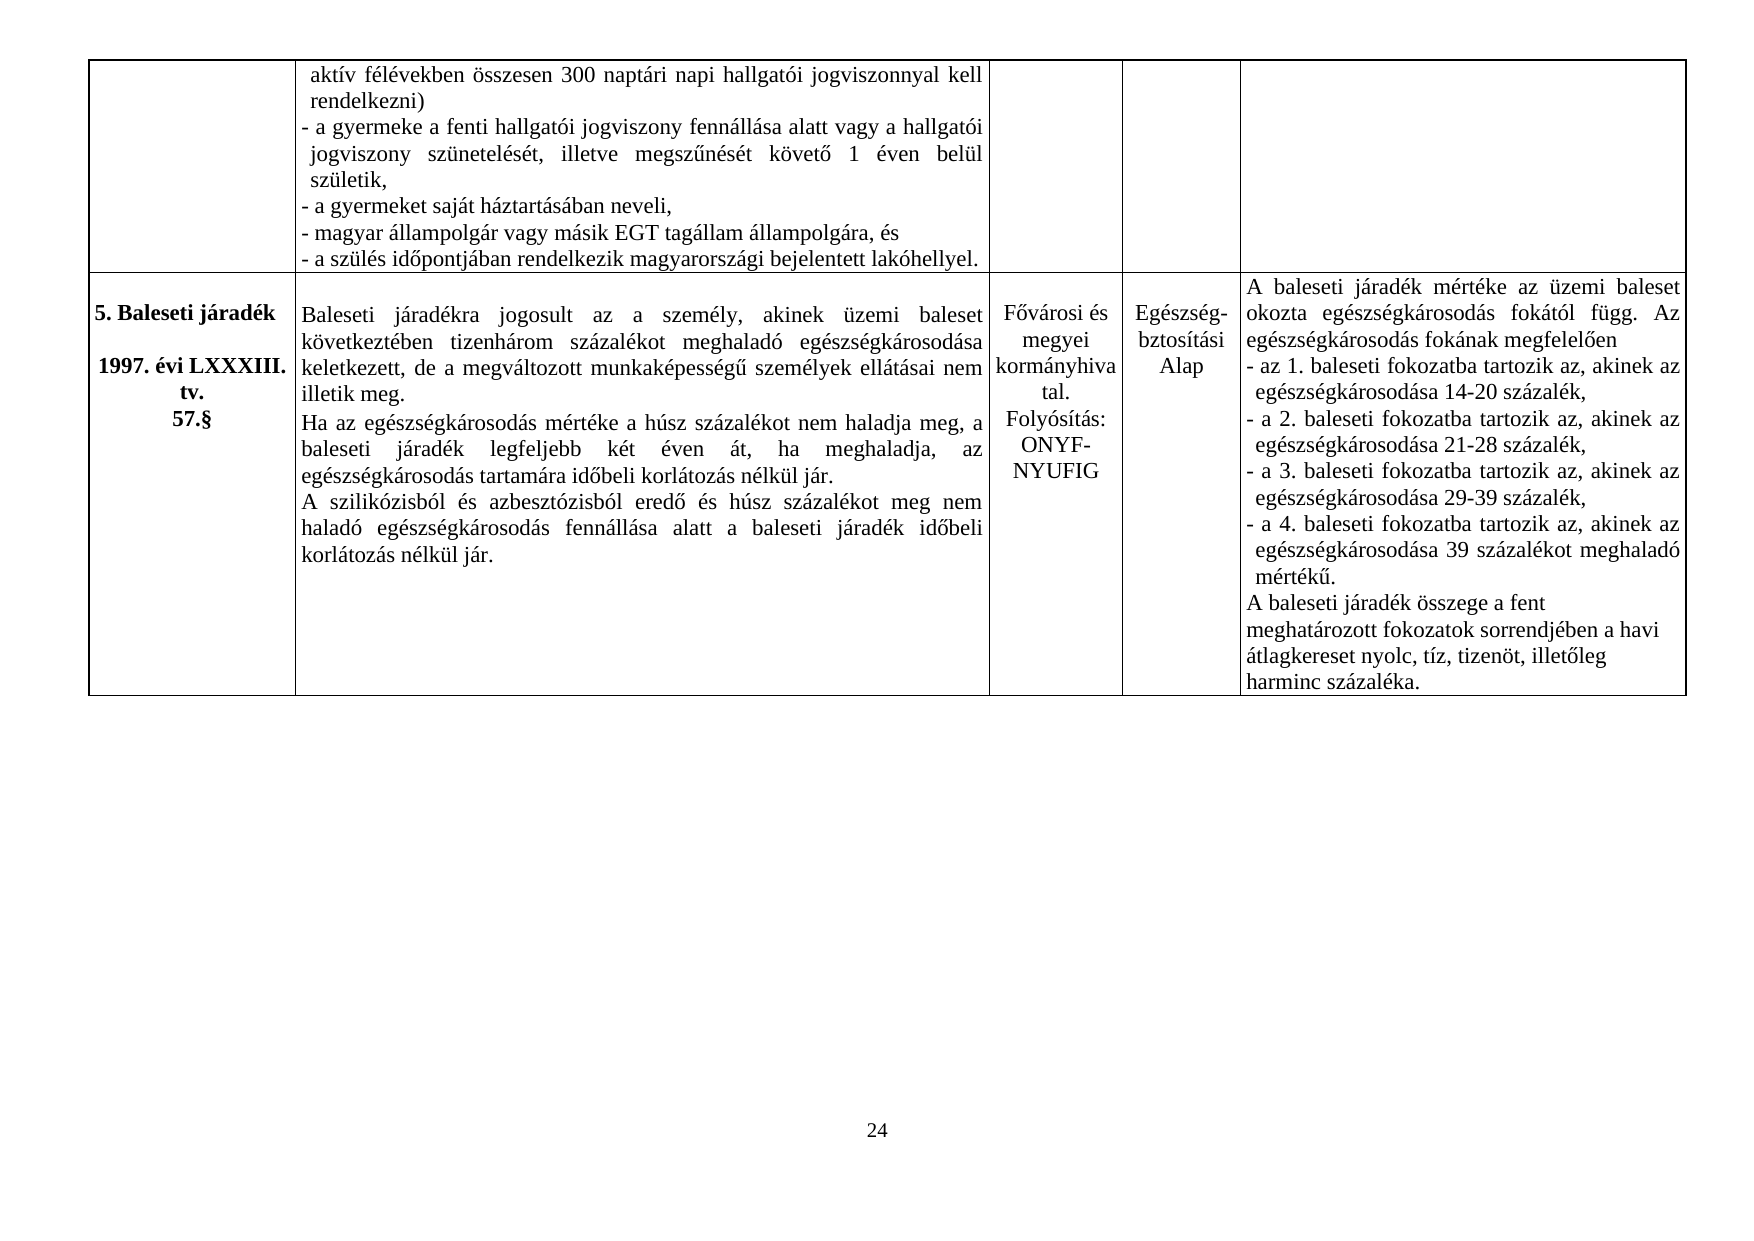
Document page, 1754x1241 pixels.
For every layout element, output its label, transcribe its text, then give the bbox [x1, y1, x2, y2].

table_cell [90, 61, 295, 271]
table_cell Egészség-bztosítási Alap [1123, 273, 1240, 695]
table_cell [296, 61, 989, 271]
table_cell 5. Baleseti járadék 1997. évi LXXXIII. tv. 57.§ [90, 273, 295, 695]
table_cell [1123, 61, 1240, 271]
table_cell Baleseti járadékra jogosult az a személy, akinek üzemi baleset következtében tizenhárom százalékot meghaladó egészségkárosodása keletkezett, de a megváltozott munkaképességű személyek ellátásai nem illetik meg. Ha az egészségkárosodás mértéke a húsz százalékot nem haladja meg, a baleseti járadék legfeljebb két éven át, ha meghaladja, az egészségkárosodás tartamára időbeli korlátozás nélkül jár. A szilikózisból és azbesztózisból eredő és húsz százalékot meg nem haladó egészségkárosodás fennállása alatt a baleseti járadék időbeli korlátozás nélkül jár. [296, 273, 989, 695]
table_cell A baleseti járadék mértéke az üzemi baleset okozta egészségkárosodás fokától függ. Az egészségkárosodás fokának megfelelően - az 1. baleseti fokozatba tartozik az, akinek az egészségkárosodása 14-20 százalék, - a 2. baleseti fokozatba tartozik az, akinek az egészségkárosodása 21-28 százalék, - a 3. baleseti fokozatba tartozik az, akinek az egészségkárosodása 29-39 százalék, - a 4. baleseti fokozatba tartozik az, akinek az egészségkárosodása 39 százalékot meghaladó mértékű. A baleseti járadék összege a fent meghatározott fokozatok sorrendjében a havi átlagkereset nyolc, tíz, tizenöt, illetőleg harminc százaléka. [1241, 273, 1685, 695]
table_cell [990, 61, 1122, 271]
table_cell Fővárosi és megyei kormányhivatal. Folyósítás: ONYF-NYUFIG [990, 273, 1122, 695]
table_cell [1241, 61, 1685, 271]
